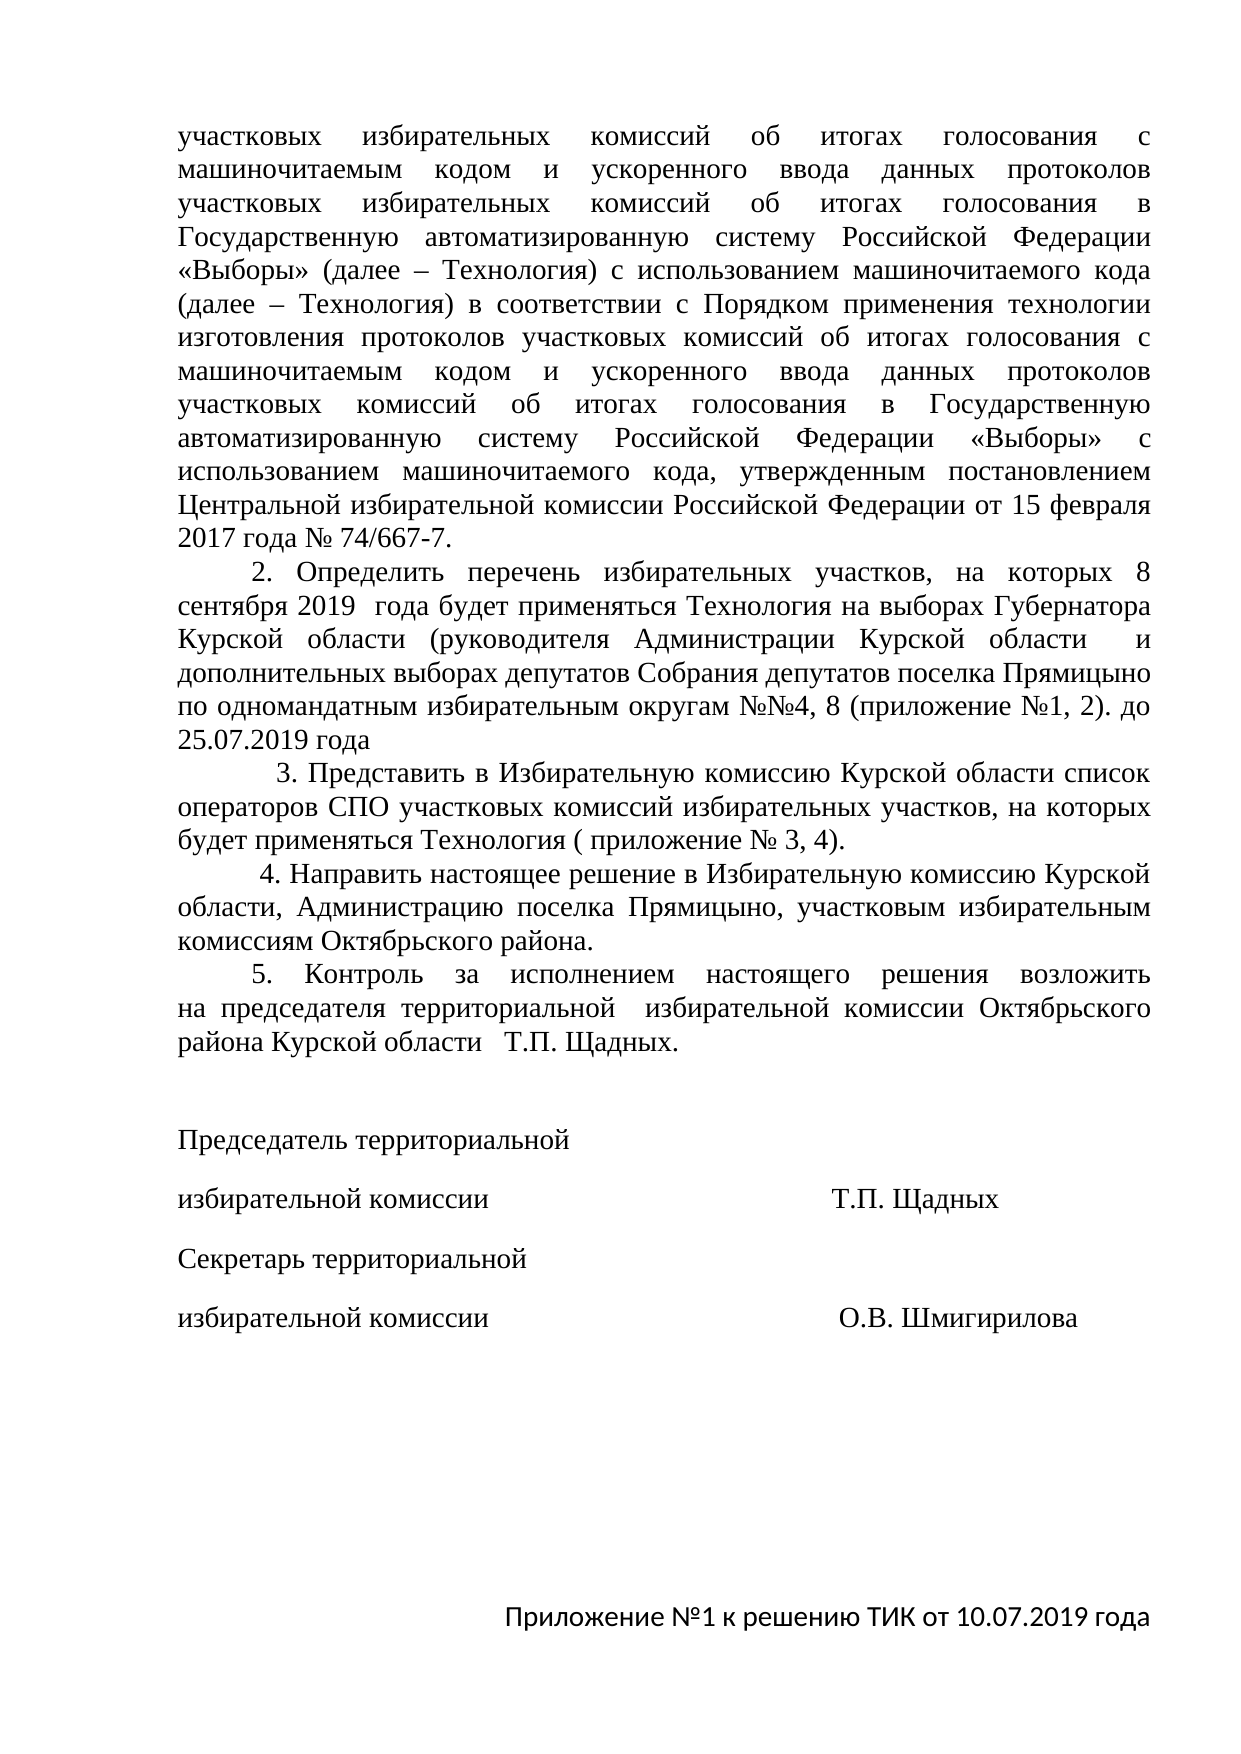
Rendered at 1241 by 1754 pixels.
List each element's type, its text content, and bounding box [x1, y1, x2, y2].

text Приложение №1 к решению ТИК от 10.07.2019 года [177, 1598, 1152, 1634]
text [177, 118, 1152, 554]
text избирательной комиссии Т.П. Щадных [177, 1182, 1152, 1215]
text 5. Контроль за исполнением настоящего решения возложить на председателя территориальной избирательной комиссии Октябрьского района Курской области Т.П. Щадных. [177, 957, 1152, 1057]
text 4. Направить настоящее решение в Избирательную комиссию Курской области, Администрацию поселка Прямицыно, участковым избирательным комиссиям Октябрьского района. [177, 856, 1152, 957]
text Секретарь территориальной [177, 1241, 1152, 1274]
text Председатель территориальной [177, 1122, 1152, 1156]
text избирательной комиссии О.В. Шмигирилова [177, 1300, 1152, 1334]
text 2. Определить перечень избирательных участков, на которых 8 сентября 2019 года будет применяться Технология на выборах Губернатора Курской области (руководителя Администрации Курской области и дополнительных выборах депутатов Собрания депутатов поселка Прямицыно по одномандатным избирательным округам №№4, 8 (приложение №1, 2). до 25.07.2019 года [177, 554, 1152, 755]
text 3. Представить в Избирательную комиссию Курской области список операторов СПО участковых комиссий избирательных участков, на которых будет применяться Технология ( приложение № 3, 4). [177, 755, 1152, 856]
